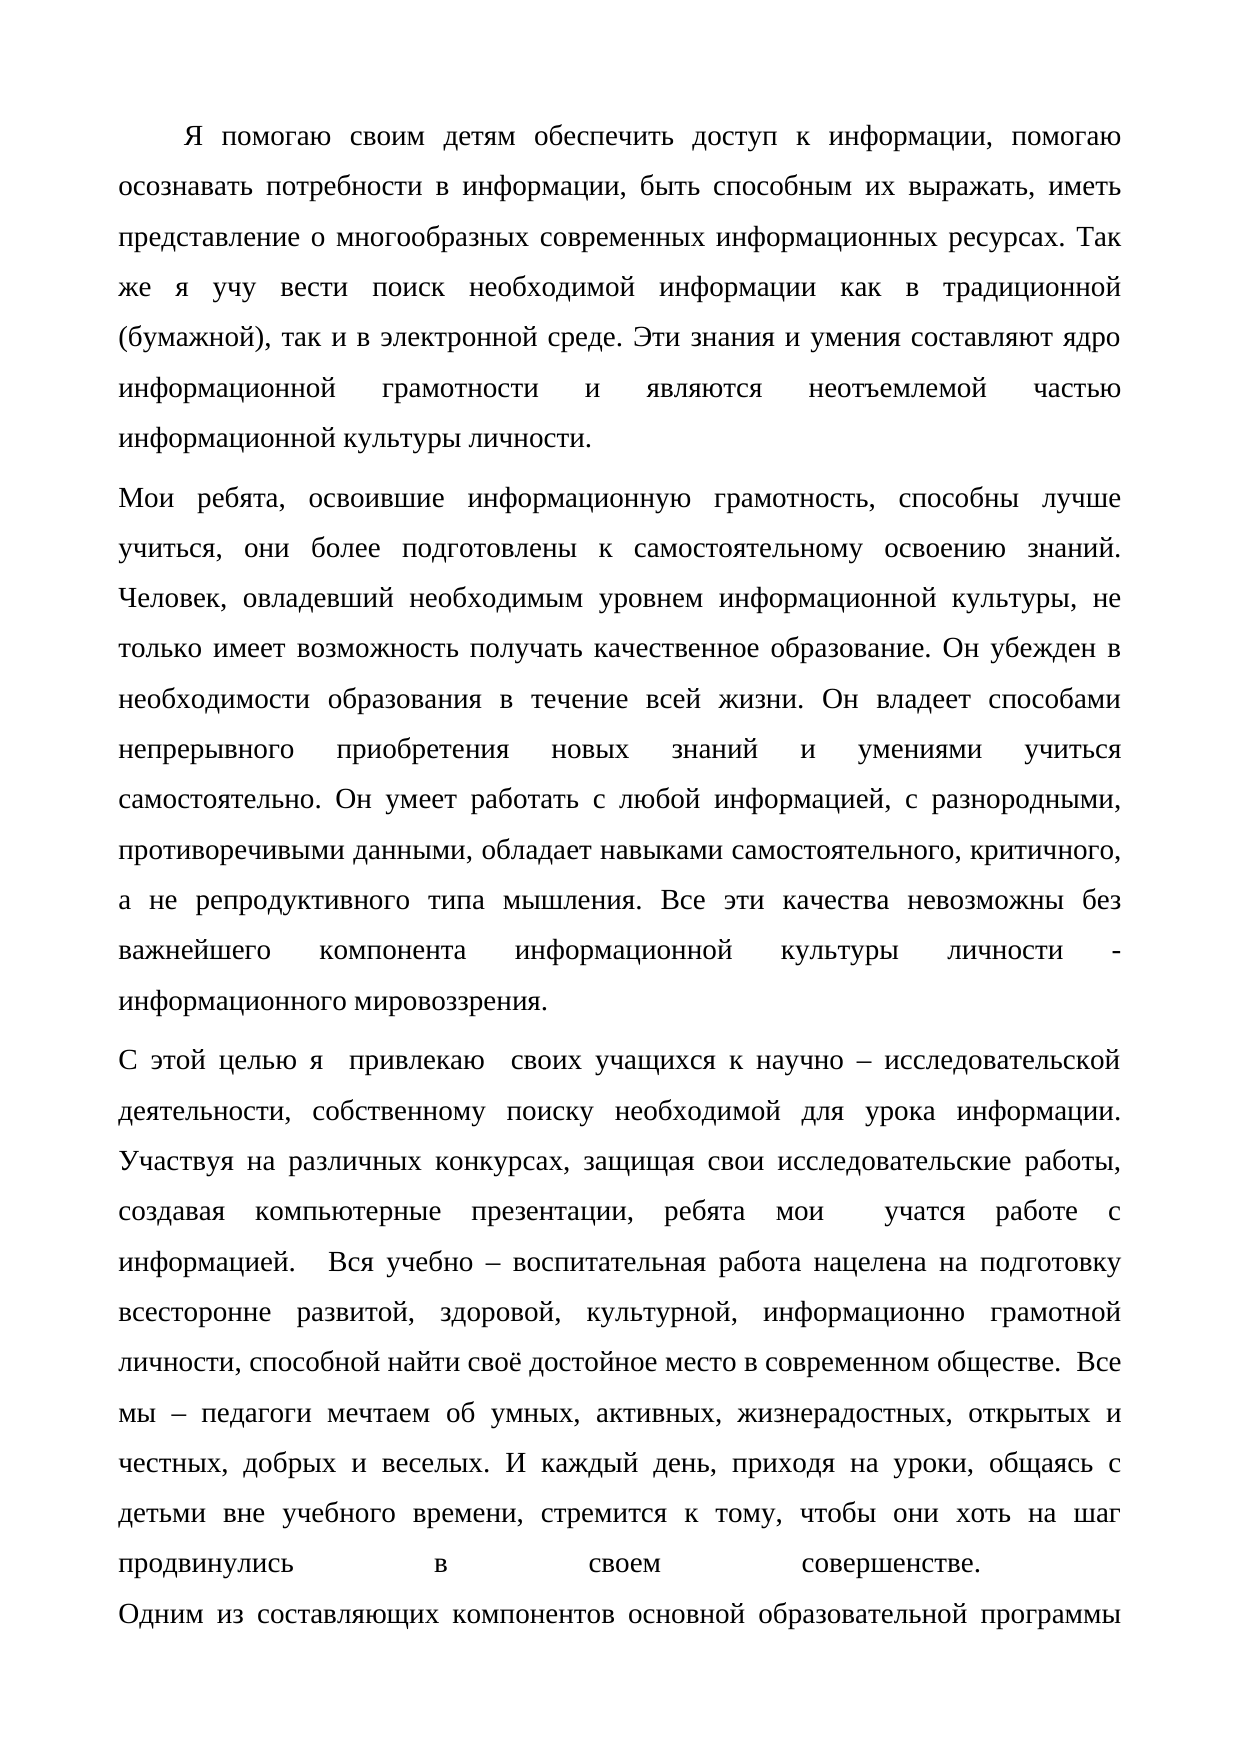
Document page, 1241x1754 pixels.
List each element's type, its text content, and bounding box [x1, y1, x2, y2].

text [118, 1042, 1122, 1629]
text Мои ребята, освоившие информационную грамотность, способны лучше учиться, они более подготовлены к самостоятельному освоению знаний. Человек, овладевший необходимым уровнем информационной культуры, не только имеет возможность получать качественное образование. Он убежден в необходимости образования в течение всей жизни. Он владеет способами непрерывного приобретения новых знаний и умениями учиться самостоятельно. Он умеет работать с любой информацией, с разнородными, противоречивыми данными, обладает навыками самостоятельного, критичного, а не репродуктивного типа мышления. Все эти качества невозможны без важнейшего компонента информационной культуры личности - информационного мировоззрения. [118, 480, 1122, 1016]
text Я помогаю своим детям обеспечить доступ к информации, помогаю осознавать потребности в информации, быть способным их выражать, иметь представление о многообразных современных информационных ресурсах. Так же я учу вести поиск необходимой информации как в традиционной (бумажной), так и в электронной среде. Эти знания и умения составляют ядро информационной грамотности и являются неотъемлемой частью информационной культуры личности. [118, 118, 1122, 453]
